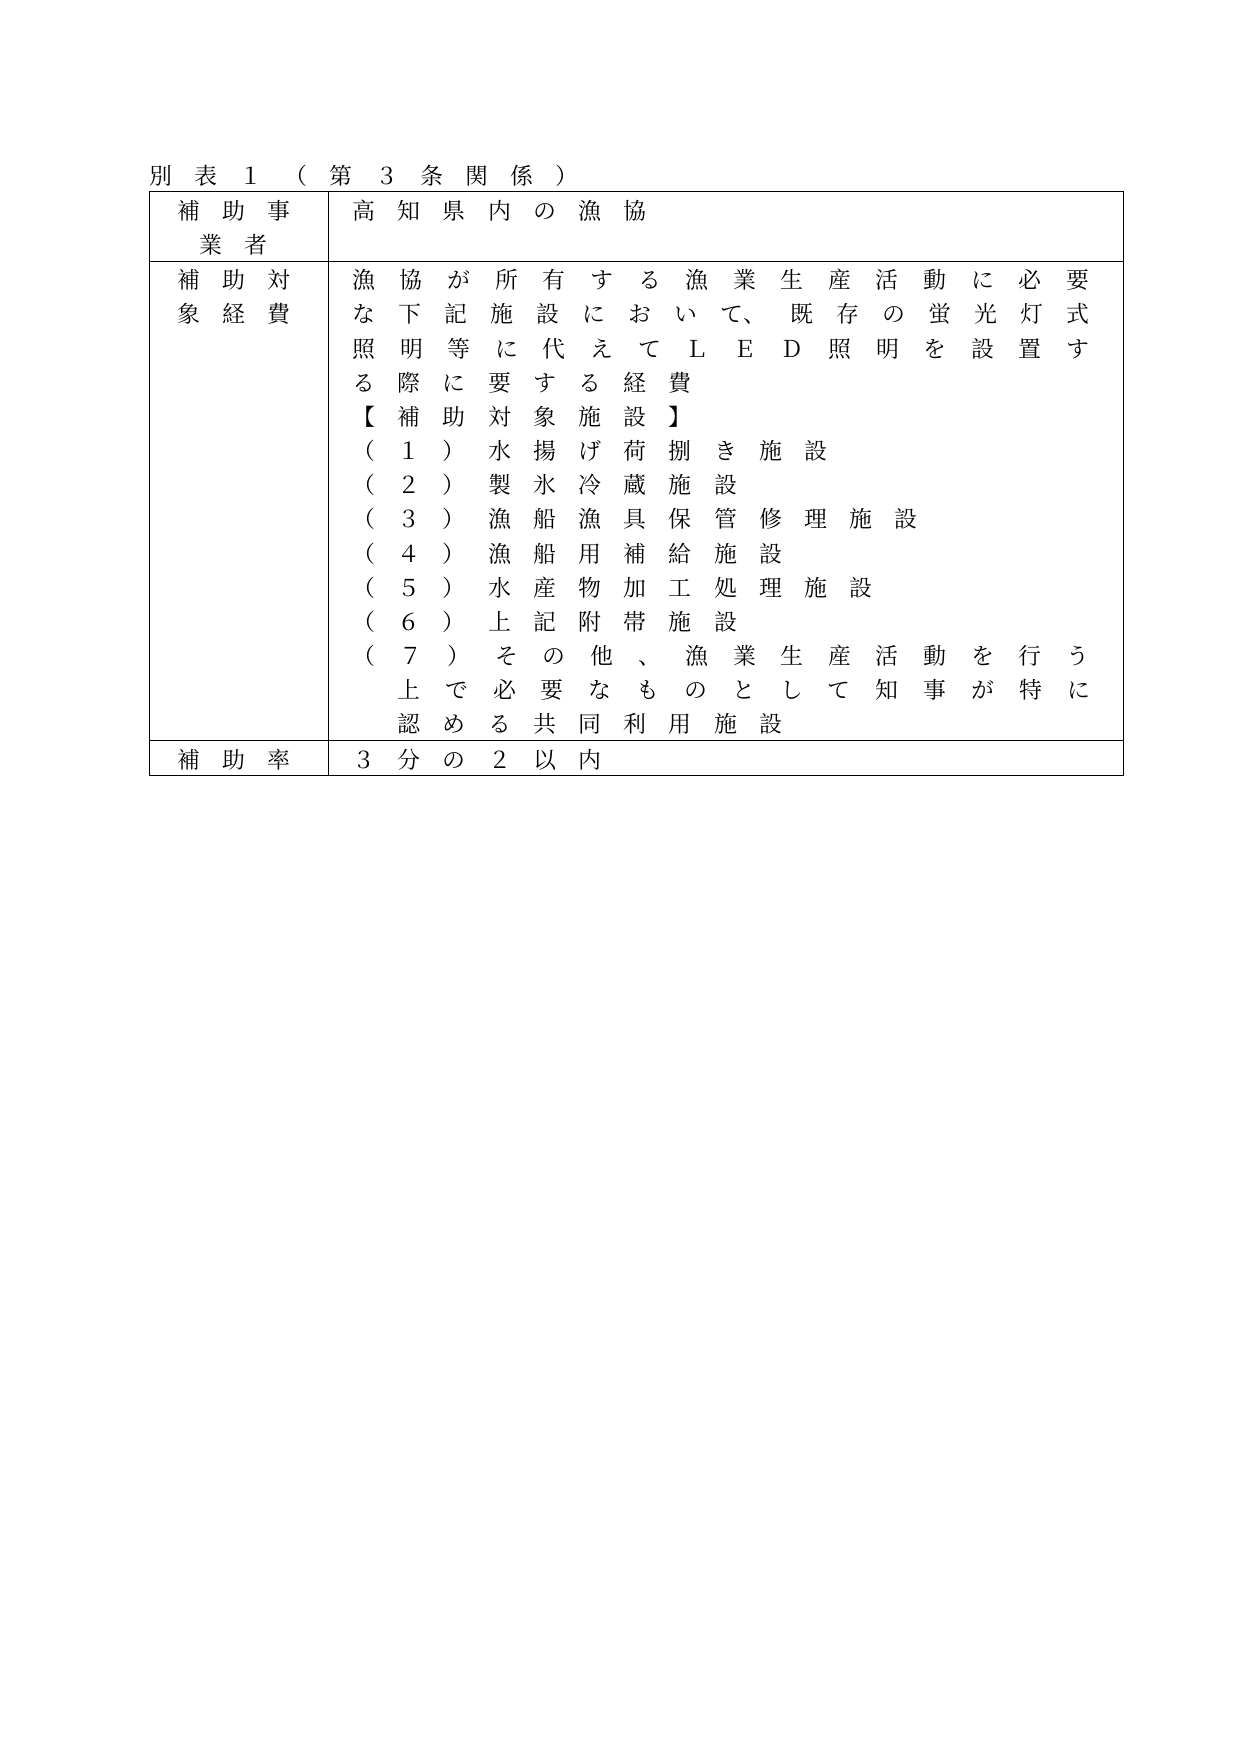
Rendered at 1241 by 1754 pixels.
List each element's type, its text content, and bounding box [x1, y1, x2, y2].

table_cell ３分の２以内 [329, 741, 1123, 775]
table_cell 補助率 [150, 741, 328, 775]
table_header 補助事業者 [150, 192, 328, 261]
table_cell 漁協が所有する漁業生産活動に必要な下記施設において、既存の蛍光灯式照明等に代えてＬＥＤ照明を設置する際に要する経費 【補助対象施設】 （１）水揚げ荷捌き施設 （２）製氷冷蔵施設 （３）漁船漁具保管修理施設 （４）漁船用補給施設 （５）水産物加工処理施設 （６）上記附帯施設 （７）その他、漁業生産活動を行う上で必要なものとして知事が特に認める共同利用施設 [329, 262, 1123, 740]
table_cell 補助対象経費 [150, 262, 328, 740]
table_header 高知県内の漁協 [329, 192, 1123, 261]
text 別表１（第３条関係） [149, 157, 1121, 191]
